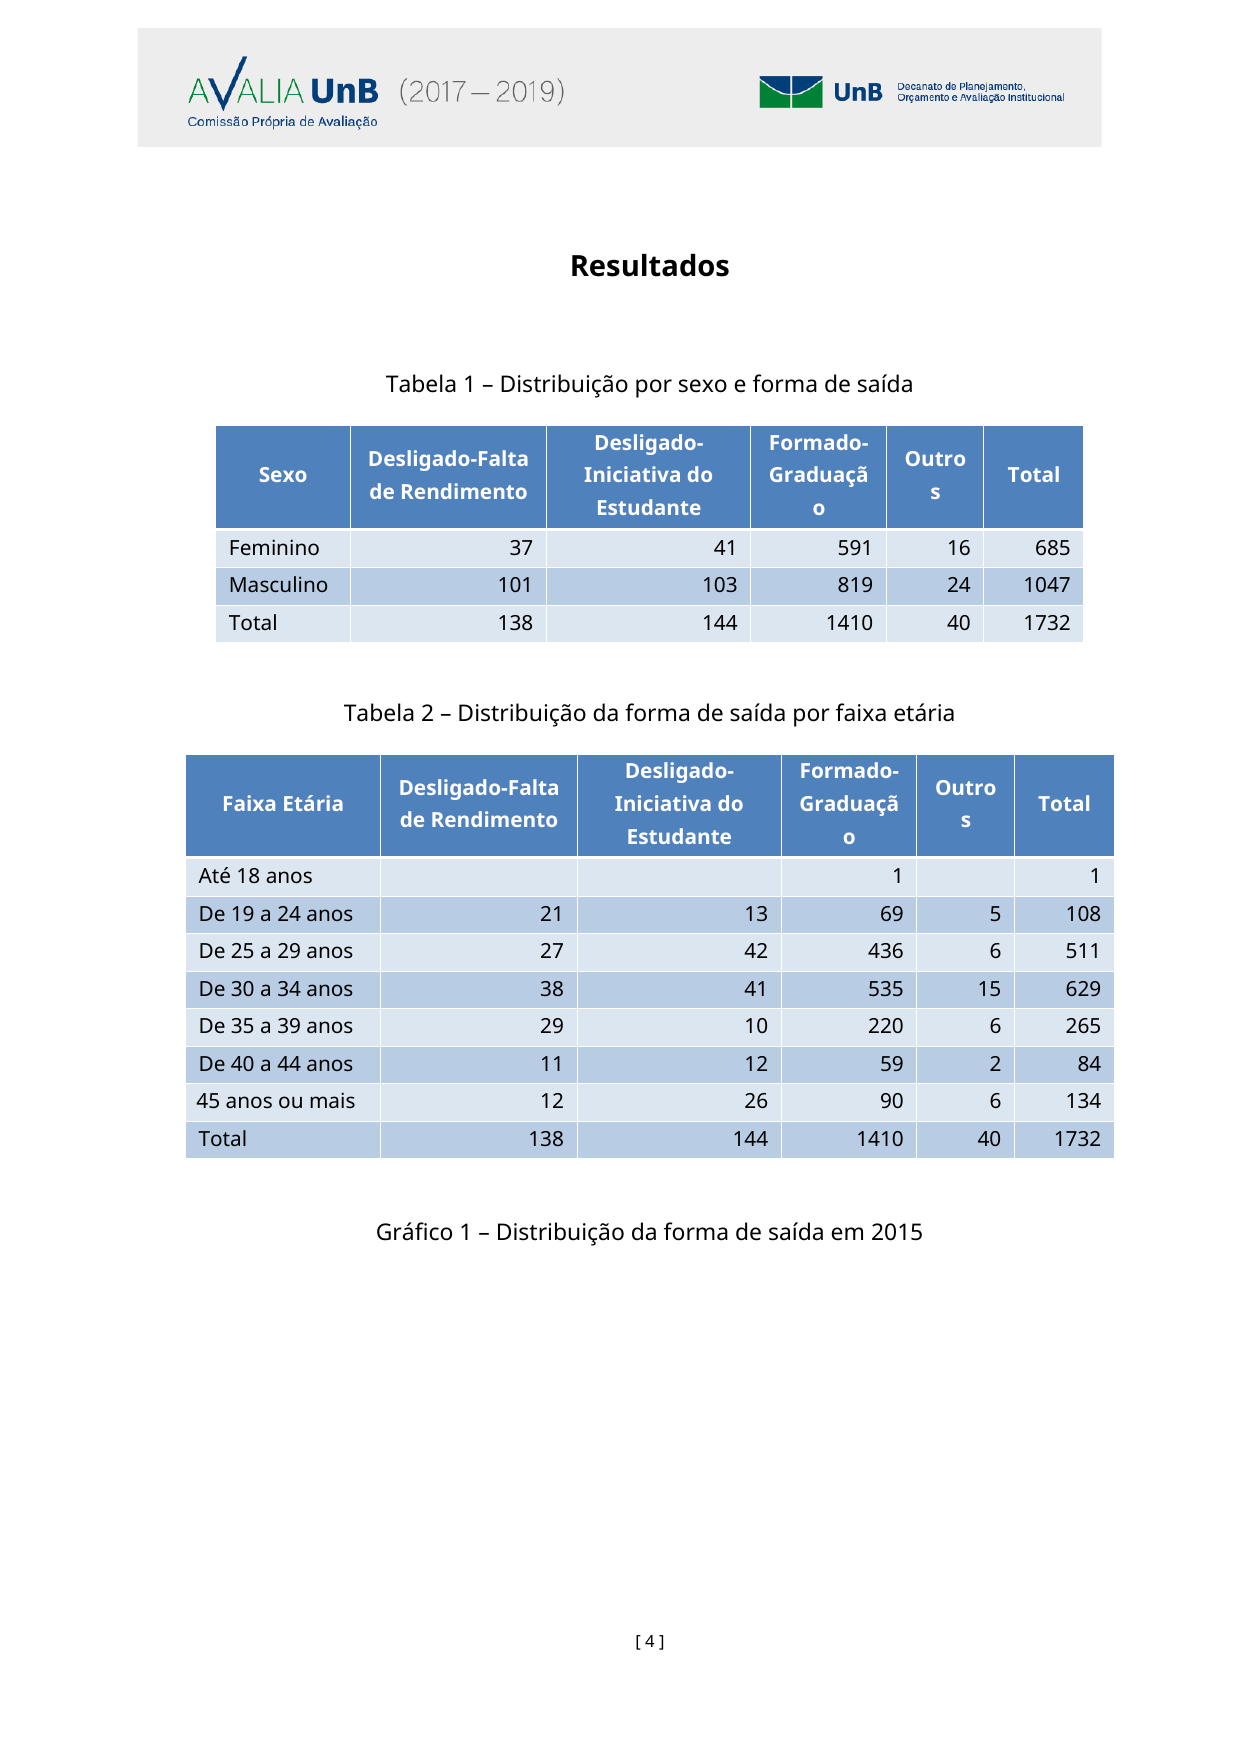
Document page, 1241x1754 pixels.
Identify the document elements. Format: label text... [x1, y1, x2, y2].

table_cell 15 [917, 972, 1014, 1008]
table_cell De 40 a 44 anos [186, 1047, 380, 1083]
text Tabela 2 – Distribuição da forma de saída por faixa etária [177, 697, 1122, 728]
table_cell 45 anos ou mais [186, 1084, 380, 1121]
table_header Formado-Graduação [751, 426, 886, 528]
table_cell 591 [751, 531, 886, 567]
table_cell 6 [917, 934, 1014, 971]
table_cell 16 [887, 531, 983, 567]
table_cell 819 [751, 568, 886, 605]
table_cell 21 [381, 897, 577, 933]
table_cell 134 [1015, 1084, 1114, 1121]
table_cell 37 [351, 531, 546, 567]
table_cell 220 [782, 1009, 916, 1046]
table_cell De 25 a 29 anos [186, 934, 380, 971]
table_cell 1047 [984, 568, 1083, 605]
table_cell 2 [917, 1047, 1014, 1083]
table_cell De 19 a 24 anos [186, 897, 380, 933]
picture [137, 28, 1102, 147]
table_cell Masculino [216, 568, 350, 605]
text Resultados [177, 245, 1122, 284]
table_cell 27 [381, 934, 577, 971]
table_cell 535 [782, 972, 916, 1008]
table_header Desligado-Iniciativa do Estudante [578, 755, 781, 856]
table_cell 138 [351, 606, 546, 642]
table_cell Total [186, 1122, 380, 1158]
table_cell 42 [578, 934, 781, 971]
table_cell [381, 859, 577, 896]
table_cell 13 [578, 897, 781, 933]
table_header Desligado-Iniciativa do Estudante [547, 426, 750, 528]
table_cell 436 [782, 934, 916, 971]
table_header Faixa Etária [186, 755, 380, 856]
table_cell 108 [1015, 897, 1114, 933]
table_cell De 30 a 34 anos [186, 972, 380, 1008]
table_cell 29 [381, 1009, 577, 1046]
table_cell 6 [917, 1084, 1014, 1121]
table_cell 40 [917, 1122, 1014, 1158]
table_cell 1732 [984, 606, 1083, 642]
table_header Desligado-Falta de Rendimento [381, 755, 577, 856]
table_cell Até 18 anos [186, 859, 380, 896]
table_cell 59 [782, 1047, 916, 1083]
table_cell 41 [547, 531, 750, 567]
table_cell 84 [1015, 1047, 1114, 1083]
table_header Total [1015, 755, 1114, 856]
table_header Outros [917, 755, 1014, 856]
table_cell 144 [578, 1122, 781, 1158]
table_cell Total [216, 606, 350, 642]
table_cell 12 [381, 1084, 577, 1121]
table_cell 10 [578, 1009, 781, 1046]
table_cell 265 [1015, 1009, 1114, 1046]
table_cell 69 [782, 897, 916, 933]
table_header Outros [887, 426, 983, 528]
table_cell [578, 859, 781, 896]
table_cell De 35 a 39 anos [186, 1009, 380, 1046]
table_header Desligado-Falta de Rendimento [351, 426, 546, 528]
table_header Formado-Graduação [782, 755, 916, 856]
table_cell 1410 [751, 606, 886, 642]
table_cell 1 [782, 859, 916, 896]
table_cell 90 [782, 1084, 916, 1121]
table_cell 40 [887, 606, 983, 642]
table_cell 101 [351, 568, 546, 605]
table_cell 685 [984, 531, 1083, 567]
table_cell 1732 [1015, 1122, 1114, 1158]
table_cell 629 [1015, 972, 1114, 1008]
text Gráfico 1 – Distribuição da forma de saída em 2015 [177, 1216, 1122, 1247]
table_cell 144 [547, 606, 750, 642]
table_cell 41 [578, 972, 781, 1008]
table_cell 26 [578, 1084, 781, 1121]
table_cell 138 [381, 1122, 577, 1158]
table_cell 5 [917, 897, 1014, 933]
table_cell 6 [917, 1009, 1014, 1046]
table_cell 511 [1015, 934, 1114, 971]
table_cell Feminino [216, 531, 350, 567]
table_cell 11 [381, 1047, 577, 1083]
table_cell 1410 [782, 1122, 916, 1158]
table_header Total [984, 426, 1083, 528]
table_cell 12 [578, 1047, 781, 1083]
table_cell [917, 859, 1014, 896]
table_cell 1 [1015, 859, 1114, 896]
table_header Sexo [216, 426, 350, 528]
text Tabela 1 – Distribuição por sexo e forma de saída [177, 368, 1122, 399]
table_cell 103 [547, 568, 750, 605]
table_cell 24 [887, 568, 983, 605]
table_cell 38 [381, 972, 577, 1008]
